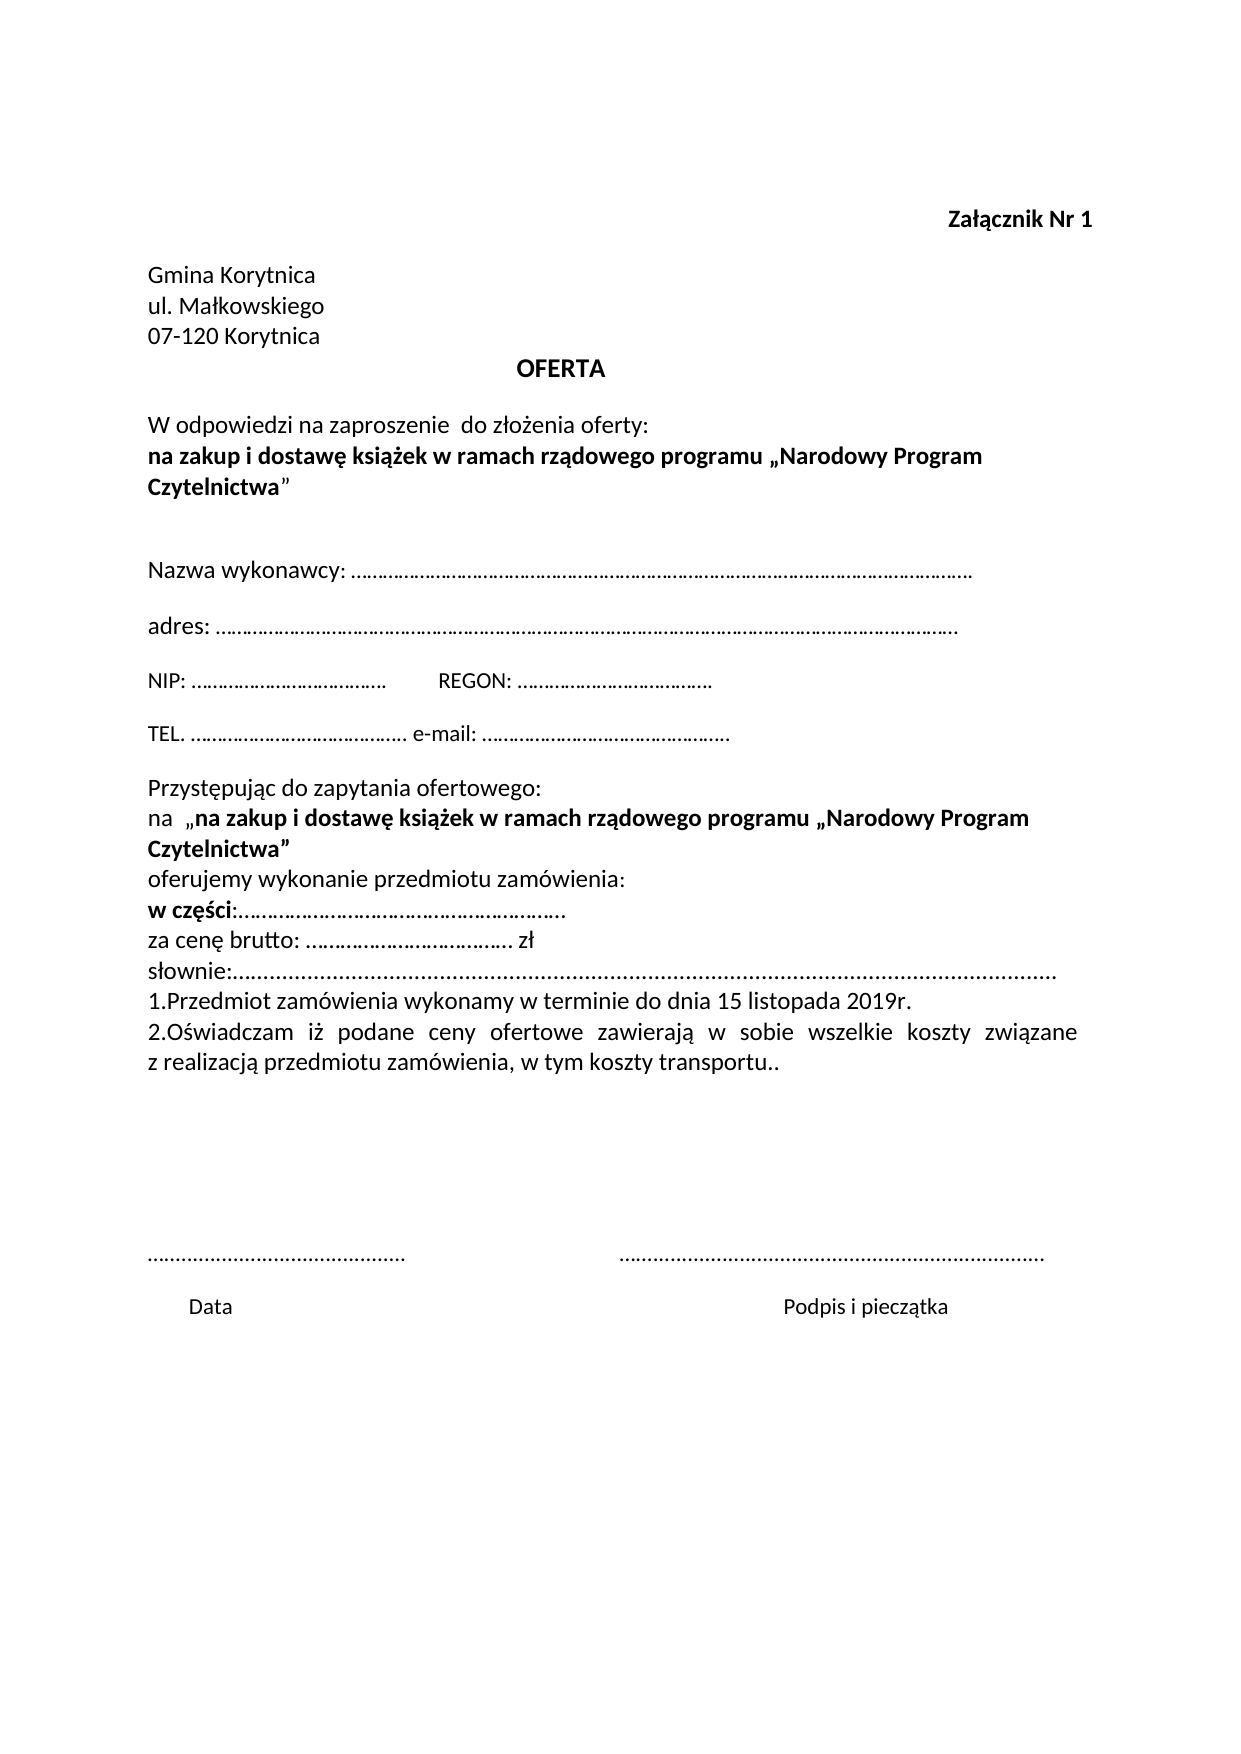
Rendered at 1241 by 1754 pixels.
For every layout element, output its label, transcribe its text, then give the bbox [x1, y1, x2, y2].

text Data Podpis i pieczątka [148, 1292, 1093, 1320]
text Gmina Korytnica [148, 259, 1093, 290]
text ….......................................... …....................................................................... [148, 1239, 1093, 1267]
text Nazwa wykonawcy: ………………………………………………………………………………………………………. [148, 554, 1093, 585]
text 2.Oświadczam iż podane ceny ofertowe zawierają w sobie wszelkie koszty związane z realizacją przedmiotu zamówienia, w tym koszty transportu.. [148, 1016, 1093, 1077]
text OFERTA [148, 351, 1093, 384]
text w części:………………………………………………… [148, 894, 1093, 924]
text NIP: ………………………………. REGON: ………………………………. [148, 666, 1093, 694]
text Przystępując do zapytania ofertowego: [148, 772, 1093, 802]
text na zakup i dostawę książek w ramach rządowego programu „Narodowy Program Czytelnictwa” [148, 440, 1093, 501]
text TEL. ………………………………….. e-mail: ……………………………………….. [148, 719, 1093, 747]
text W odpowiedzi na zaproszenie do złożenia oferty: [148, 409, 1093, 440]
text za cenę brutto: ……………………………… zł [148, 924, 1093, 955]
text słownie:…................................................................................................................................ 1.Przedmiot zamówienia wykonamy w terminie do dnia 15 listopada 2019r. [148, 955, 1093, 1016]
text ul. Małkowskiego [148, 290, 1093, 320]
text adres: …………………………………………………………………………………………………………………………… [148, 610, 1093, 641]
text na „na zakup i dostawę książek w ramach rządowego programu „Narodowy Program Czytelnictwa” [148, 802, 1093, 863]
text 07-120 Korytnica [148, 320, 1093, 351]
text Załącznik Nr 1 [148, 203, 1093, 234]
text oferujemy wykonanie przedmiotu zamówienia: [148, 863, 1093, 894]
